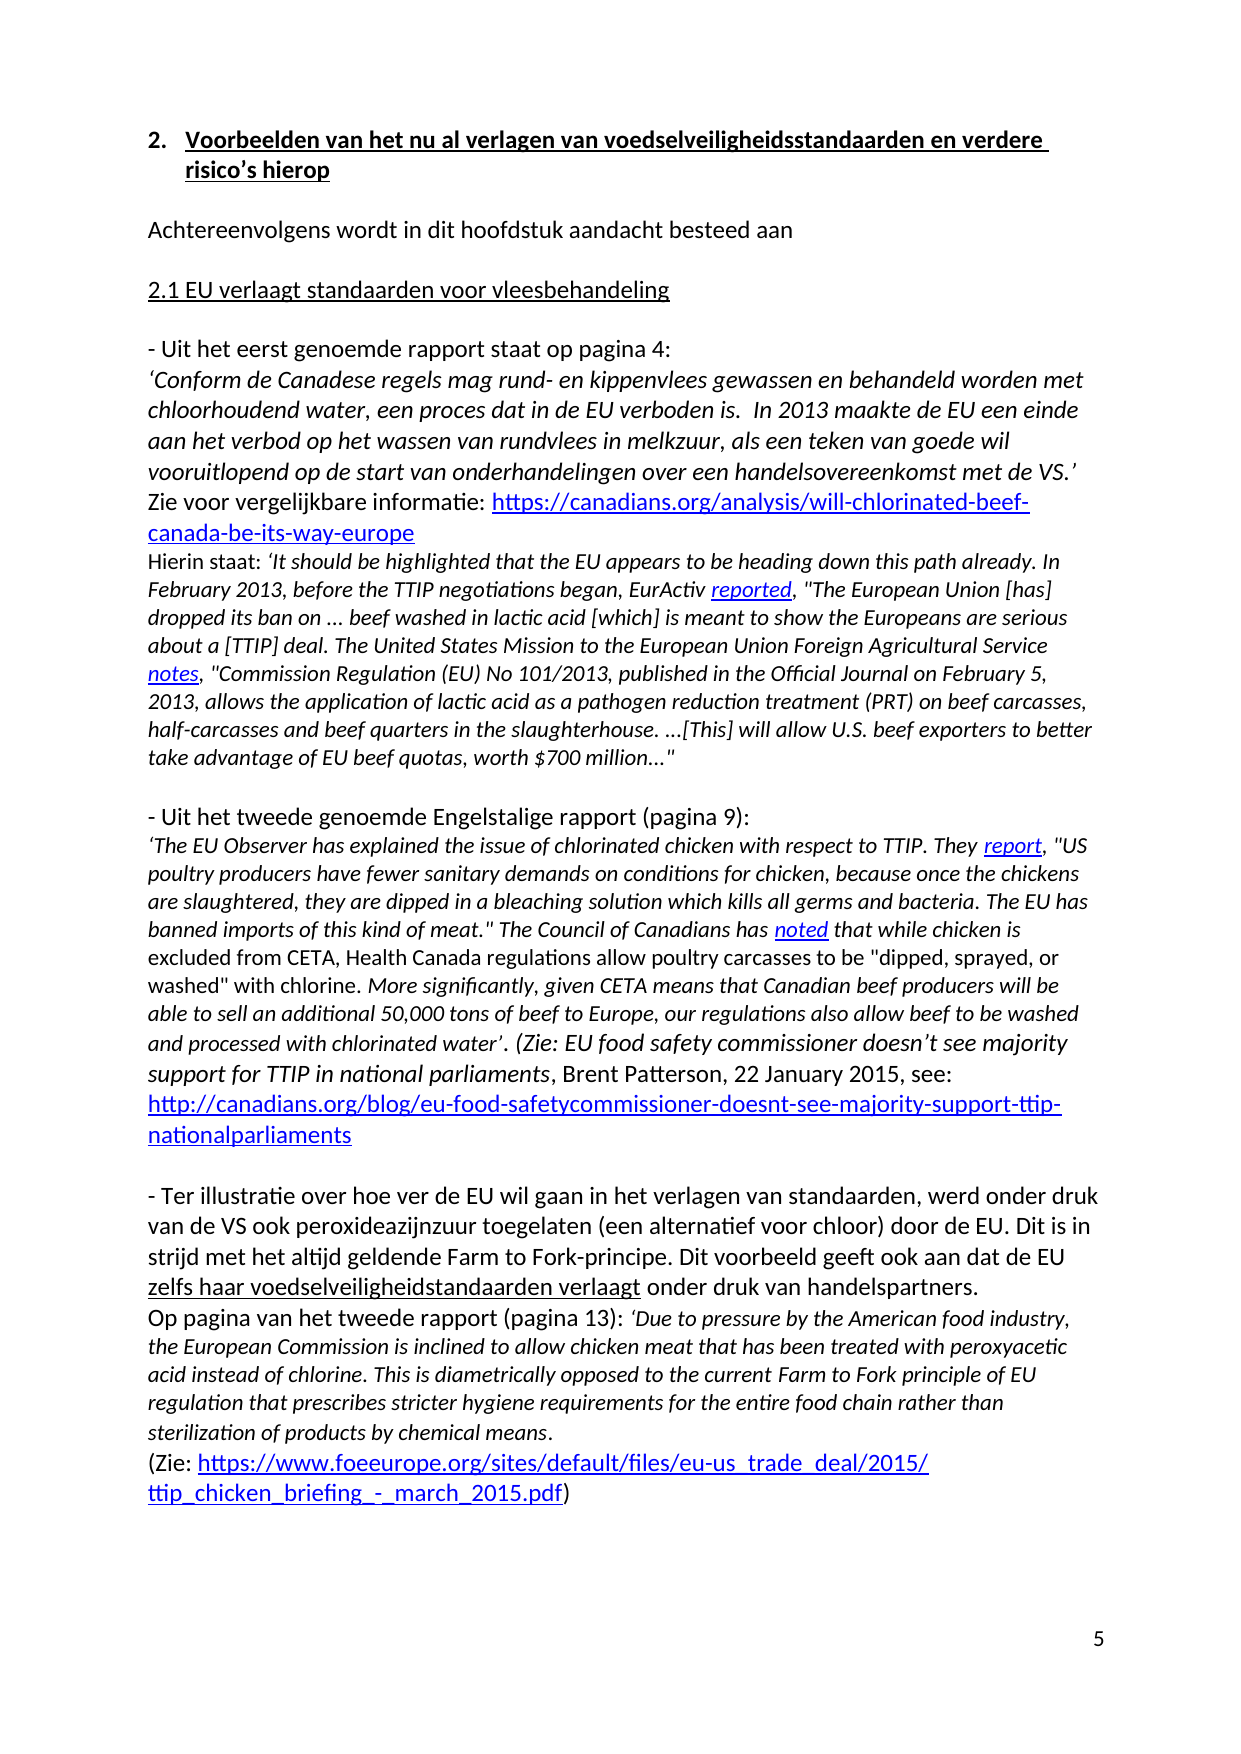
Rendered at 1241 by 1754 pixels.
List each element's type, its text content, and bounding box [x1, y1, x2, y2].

text - Uit het tweede genoemde Engelstalige rapport (pagina 9): ‘The EU Observer has explained the issue of chlorinated chicken with respect to TTIP. They report, "US poultry producers have fewer sanitary demands on conditions for chicken, because once the chickens are slaughtered, they are dipped in a bleaching solution which kills all germs and bacteria. The EU has banned imports of this kind of meat." The Council of Canadians has noted that while chicken is excluded from CETA, Health Canada regulations allow poultry carcasses to be "dipped, sprayed, or washed" with chlorine. More significantly, given CETA means that Canadian beef producers will be able to sell an additional 50,000 tons of beef to Europe, our regulations also allow beef to be washed and processed with chlorinated water’. (Zie: EU food safety commissioner doesn’t see majority support for TTIP in national parliaments, Brent Patterson, 22 January 2015, see: http://canadians.org/blog/eu-food-safetycommissioner-doesnt-see-majority-support-ttip-nationalparliaments [148, 860, 1104, 1209]
text - Uit het eerst genoemde rapport staat op pagina 4: ‘Conform de Canadese regels mag rund- en kippenvlees gewassen en behandeld worden met chloorhoudend water, een proces dat in de EU verboden is. In 2013 maakte de EU een einde aan het verbod op het wassen van rundvlees in melkzuur, als een teken van goede wil vooruitlopend op de start van onderhandelingen over een handelsovereenkomst met de VS.’ Zie voor vergelijkbare informatie: https://canadians.org/analysis/will-chlorinated-beef-canada-be-its-way-europe Hierin staat: ‘It should be highlighted that the EU appears to be heading down this path already. In February 2013, before the TTIP negotiations began, EurActiv reported, "The European Union [has] dropped its ban on ... beef washed in lactic acid [which] is meant to show the Europeans are serious about a [TTIP] deal. The United States Mission to the European Union Foreign Agricultural Service notes, "Commission Regulation (EU) No 101/2013, published in the Official Journal on February 5, 2013, allows the application of lactic acid as a pathogen reduction treatment (PRT) on beef carcasses, half-carcasses and beef quarters in the slaughterhouse. ...[This] will allow U.S. beef exporters to better take advantage of EU beef quotas, worth $700 million..." [148, 393, 1104, 831]
text 2.1 EU verlaagt standaarden voor vleesbehandeling [148, 334, 1104, 364]
list Voorbeelden van het nu al verlagen van voedselveiligheidsstandaarden en verdere risico’s hierop [148, 184, 1104, 245]
text Achtereenvolgens wordt in dit hoofdstuk aandacht besteed aan [148, 274, 1104, 304]
text - Ter illustratie over hoe ver de EU wil gaan in het verlagen van standaarden, werd onder druk van de VS ook peroxideazijnzuur toegelaten (een alternatief voor chloor) door de EU. Dit is in strijd met het altijd geldende Farm to Fork-principe. Dit voorbeeld geeft ook aan dat de EU zelfs haar voedselveiligheidstandaarden verlaagt onder druk van handelspartners. Op pagina van het tweede rapport (pagina 13): ‘Due to pressure by the American food industry, the European Commission is inclined to allow chicken meat that has been treated with peroxyacetic acid instead of chlorine. This is diametrically opposed to the current Farm to Fork principle of EU regulation that prescribes stricter hygiene requirements for the entire food chain rather than sterilization of products by chemical means. (Zie: https://www.foeeurope.org/sites/default/files/eu-us_trade_deal/2015/ttip_chicken_briefing_-_march_2015.pdf) [148, 1209, 1104, 1568]
